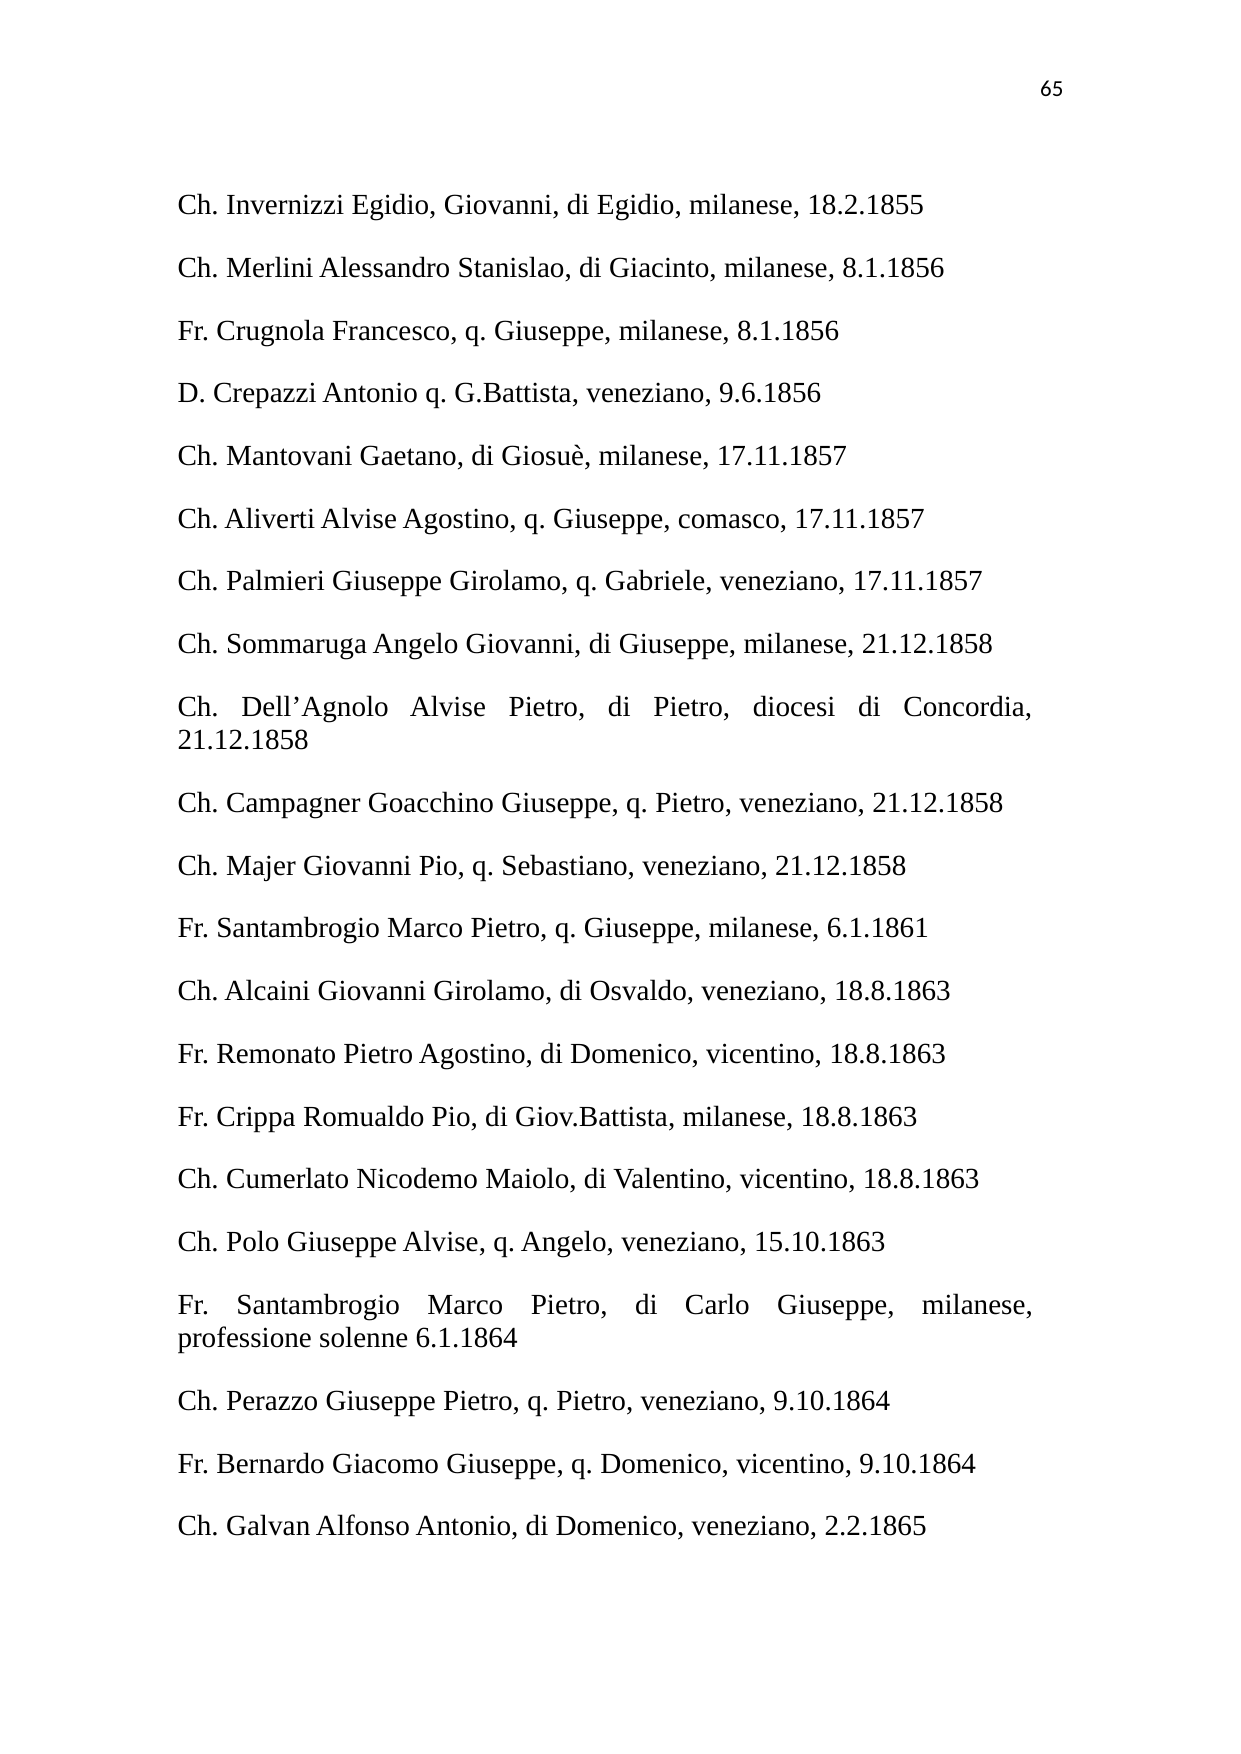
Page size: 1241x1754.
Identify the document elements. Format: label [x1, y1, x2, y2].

table_header [167, 148, 1044, 1582]
